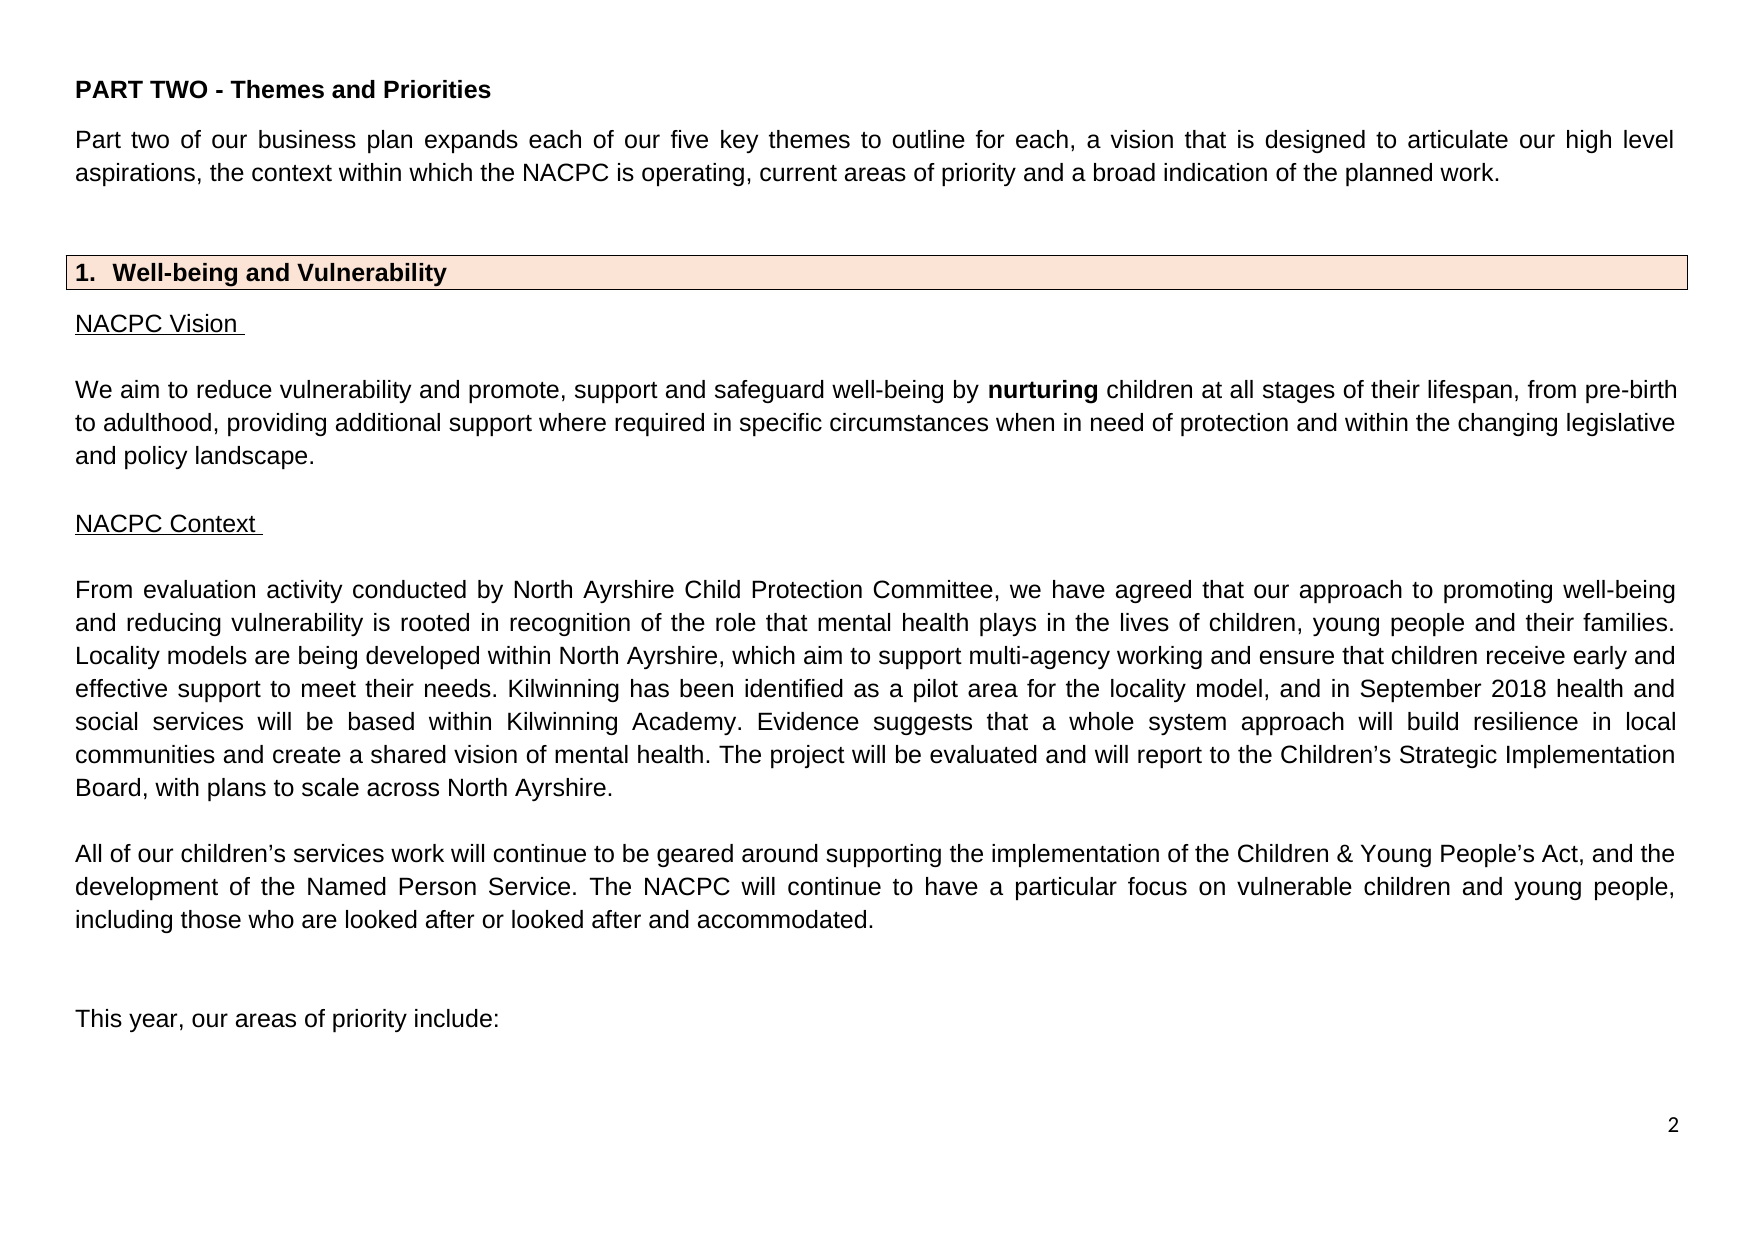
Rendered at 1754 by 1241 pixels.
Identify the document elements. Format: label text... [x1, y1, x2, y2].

text From evaluation activity conducted by North Ayrshire Child Protection Committee, we have agreed that our approach to promoting well-being and reducing vulnerability is rooted in recognition of the role that mental health plays in the lives of children, young people and their families. Locality models are being developed within North Ayrshire, which aim to support multi-agency working and ensure that children receive early and effective support to meet their needs. Kilwinning has been identified as a pilot area for the locality model, and in September 2018 health and social services will be based within Kilwinning Academy. Evidence suggests that a whole system approach will build resilience in local communities and create a shared vision of mental health. The project will be evaluated and will report to the Children’s Strategic Implementation Board, with plans to scale across North Ayrshire. [75, 575, 1679, 802]
text NACPC Context [75, 509, 1679, 538]
text This year, our areas of priority include: [75, 1004, 1679, 1033]
text PART TWO - Themes and Priorities [75, 75, 1679, 104]
list Well-being and Vulnerability [67, 256, 1687, 289]
text NACPC Vision [75, 309, 1679, 338]
text We aim to reduce vulnerability and promote, support and safeguard well-being by nurturing children at all stages of their lifespan, from pre-birth to adulthood, providing additional support where required in specific circumstances when in need of protection and within the changing legislative and policy landscape. [75, 375, 1679, 470]
text All of our children’s services work will continue to be geared around supporting the implementation of the Children & Young People’s Act, and the development of the Named Person Service. The NACPC will continue to have a particular focus on vulnerable children and young people, including those who are looked after or looked after and accommodated. [75, 839, 1679, 934]
text Part two of our business plan expands each of our five key themes to outline for each, a vision that is designed to articulate our high level aspirations, the context within which the NACPC is operating, current areas of priority and a broad indication of the planned work. [75, 125, 1679, 186]
